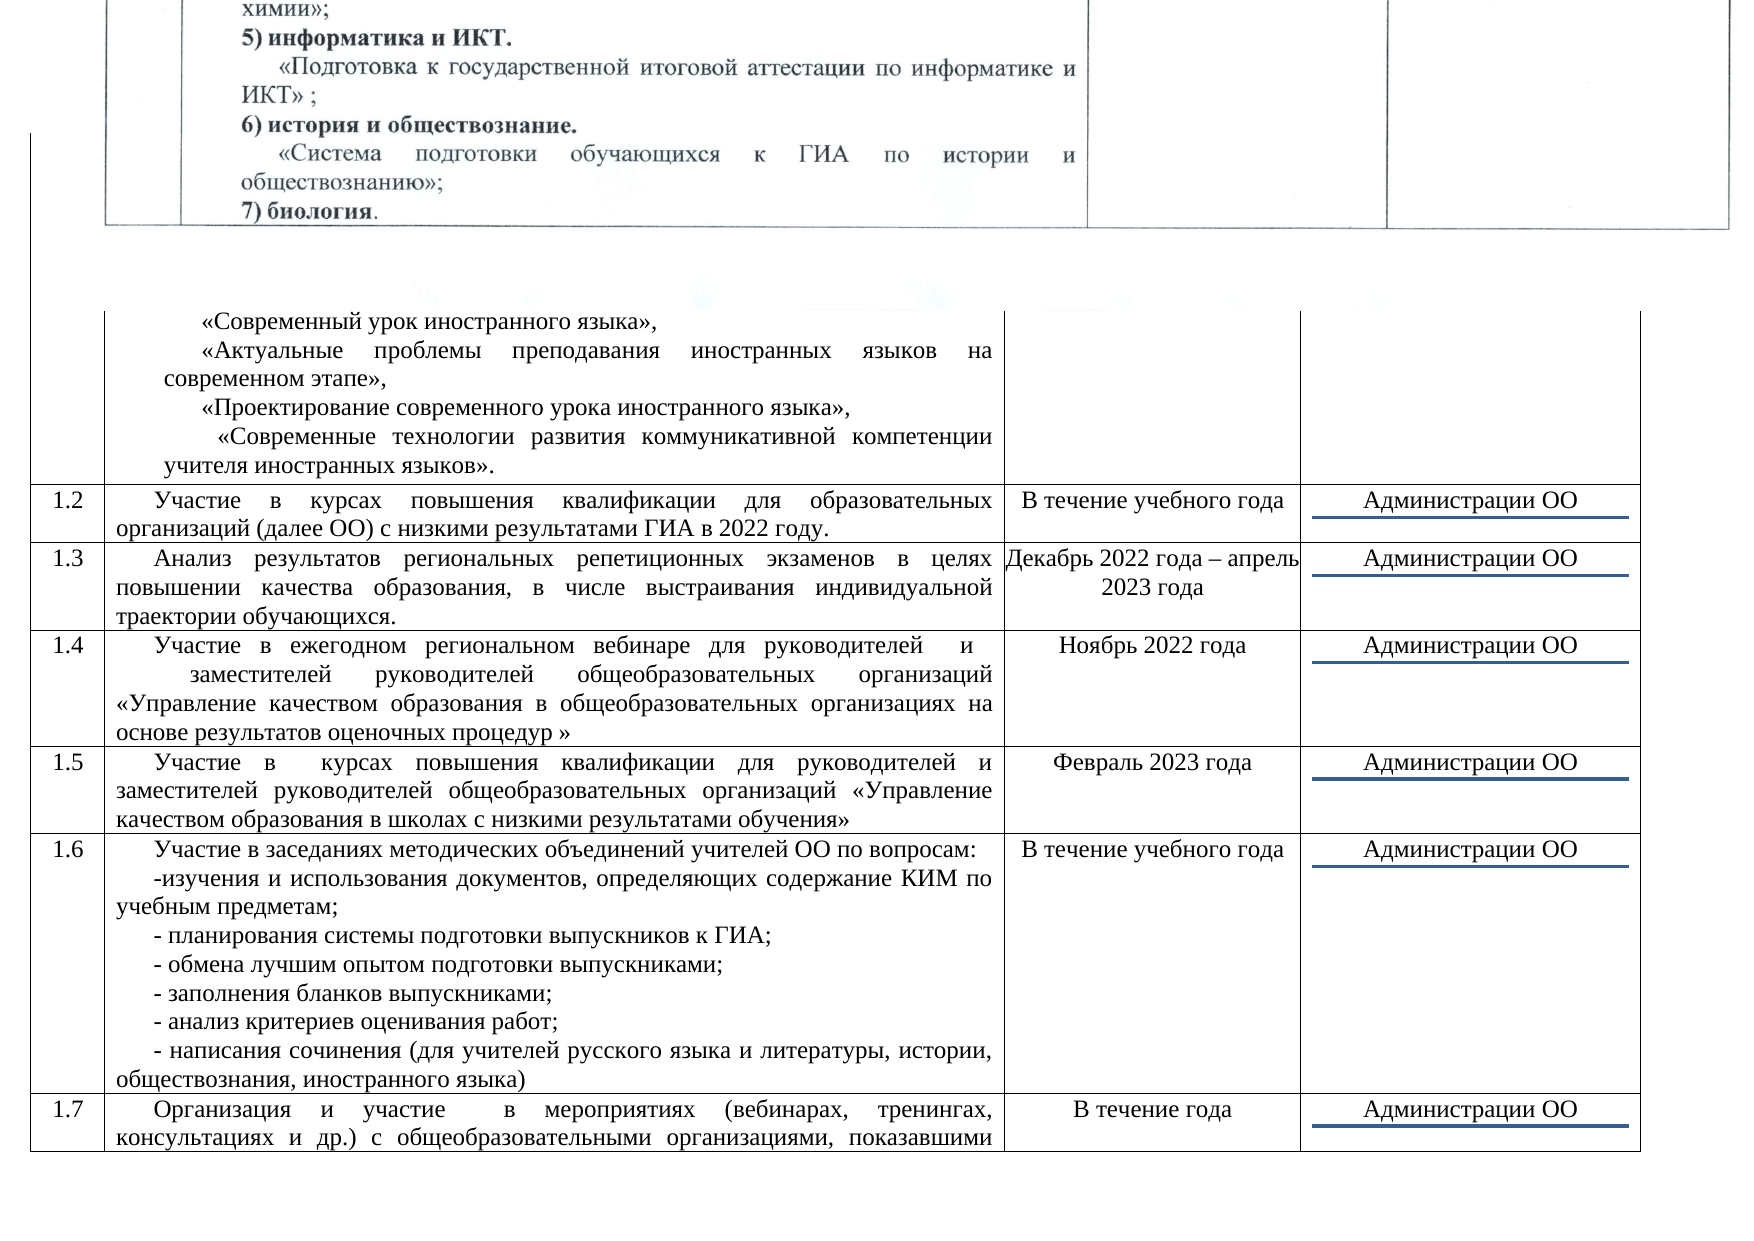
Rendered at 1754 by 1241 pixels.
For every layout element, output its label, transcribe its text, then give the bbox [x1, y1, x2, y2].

table_header [1005, 311, 1300, 484]
table_cell В течение года [1005, 1094, 1300, 1151]
table_cell 1.3 [31, 543, 104, 629]
table_cell В течение учебного года [1005, 485, 1300, 542]
table_cell Анализ результатов региональных репетиционных экзаменов в целях повышении качества образования, в числе выстраивания индивидуальной траектории обучающихся. [105, 543, 1004, 629]
table_cell В течение учебного года [1005, 834, 1300, 1093]
table_cell Ноябрь 2022 года [1005, 631, 1300, 746]
table_header [1301, 311, 1640, 484]
table_cell 1.7 [31, 1094, 104, 1151]
table_cell Участие в курсах повышения квалификации для руководителей и заместителей руководителей общеобразовательных организаций «Управление качеством образования в школах с низкими результатами обучения» [105, 747, 1004, 833]
table_cell Администрации ОО [1301, 485, 1640, 542]
table_cell Участие в курсах повышения квалификации для образовательных организаций (далее ОО) с низкими результатами ГИА в 2022 году. [105, 485, 1004, 542]
table_cell Участие в заседаниях методических объединений учителей ОО по вопросам: -изучения и использования документов, определяющих содержание КИМ по учебным предметам; - планирования системы подготовки выпускников к ГИА; - обмена лучшим опытом подготовки выпускниками; - заполнения бланков выпускниками; - анализ критериев оценивания работ; - написания сочинения (для учителей русского языка и литературы, истории, обществознания, иностранного языка) [105, 834, 1004, 1093]
table_cell 1.2 [31, 485, 104, 542]
table_cell Февраль 2023 года [1005, 747, 1300, 833]
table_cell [105, 1094, 1004, 1151]
table_cell Администрации ОО [1301, 543, 1640, 629]
table_header «ГИА по биологии: содержание и методика подготовки обучающихся»; география. «Система подготовки обучающихся к государственной итоговой аттестации по географии»; «Использование результатов оценочных процедур для повышения качества образования по географии»; иностранный язык «Современный урок иностранного языка», «Актуальные проблемы преподавания иностранных языков на современном этапе», «Проектирование современного урока иностранного языка», «Современные технологии развития коммуникативной компетенции учителя иностранных языков». [105, 311, 1004, 484]
table_cell Администрации ОО [1301, 747, 1640, 833]
table_cell Администрации ОО [1301, 834, 1640, 1093]
table_cell Администрации ОО [1301, 631, 1640, 746]
table_cell 1.5 [31, 747, 104, 833]
table_cell Декабрь 2022 года – апрель 2023 года [1005, 543, 1300, 629]
table_header [31, 134, 104, 484]
table_cell 1.6 [31, 834, 104, 1093]
table_cell Администрации ОО [1301, 1094, 1640, 1151]
table_cell 1.4 [31, 631, 104, 746]
table_cell Участие в ежегодном региональном вебинаре для руководителей и заместителей руководителей общеобразовательных организаций «Управление качеством образования в общеобразовательных организациях на основе результатов оценочных процедур » [105, 631, 1004, 746]
